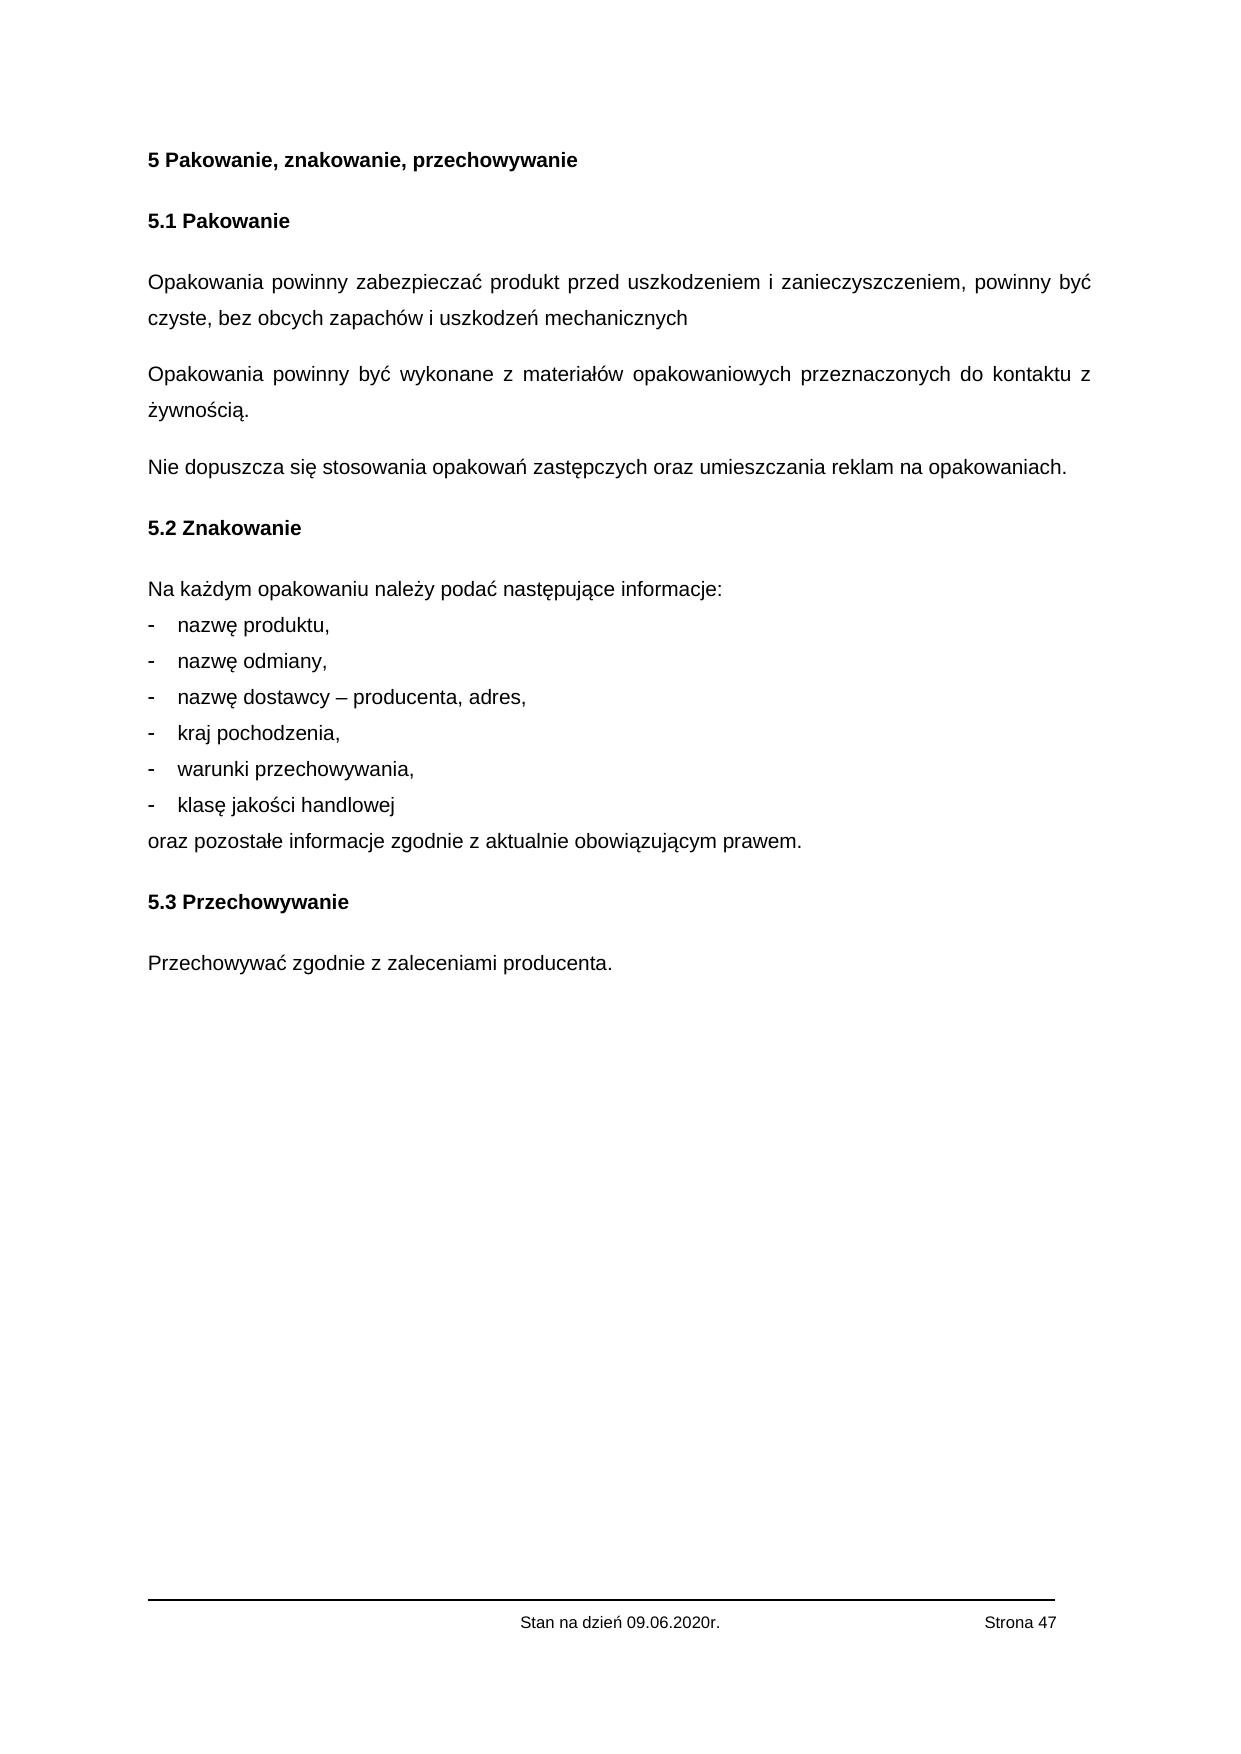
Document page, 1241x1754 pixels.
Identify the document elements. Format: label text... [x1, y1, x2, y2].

text Opakowania powinny zabezpieczać produkt przed uszkodzeniem i zanieczyszczeniem, powinny być czyste, bez obcych zapachów i uszkodzeń mechanicznych [148, 269, 1092, 329]
list klasę jakości handlowej [148, 793, 1092, 817]
text 5.2 Znakowanie [148, 516, 1092, 540]
list nazwę odmiany, [148, 649, 1092, 673]
text 5 Pakowanie, znakowanie, przechowywanie [148, 148, 1092, 172]
list warunki przechowywania, [148, 757, 1092, 781]
text Opakowania powinny być wykonane z materiałów opakowaniowych przeznaczonych do kontaktu z żywnością. [148, 362, 1092, 422]
text Na każdym opakowaniu należy podać następujące informacje: [148, 577, 1092, 601]
list kraj pochodzenia, [148, 721, 1092, 745]
list nazwę produktu, [148, 613, 1092, 637]
text oraz pozostałe informacje zgodnie z aktualnie obowiązującym prawem. [148, 829, 1092, 853]
text 5.1 Pakowanie [148, 209, 1092, 233]
text Przechowywać zgodnie z zaleceniami producenta. [148, 951, 1092, 975]
text Nie dopuszcza się stosowania opakowań zastępczych oraz umieszczania reklam na opakowaniach. [148, 455, 1092, 479]
text 5.3 Przechowywanie [148, 890, 1092, 914]
list nazwę dostawcy – producenta, adres, [148, 685, 1092, 709]
